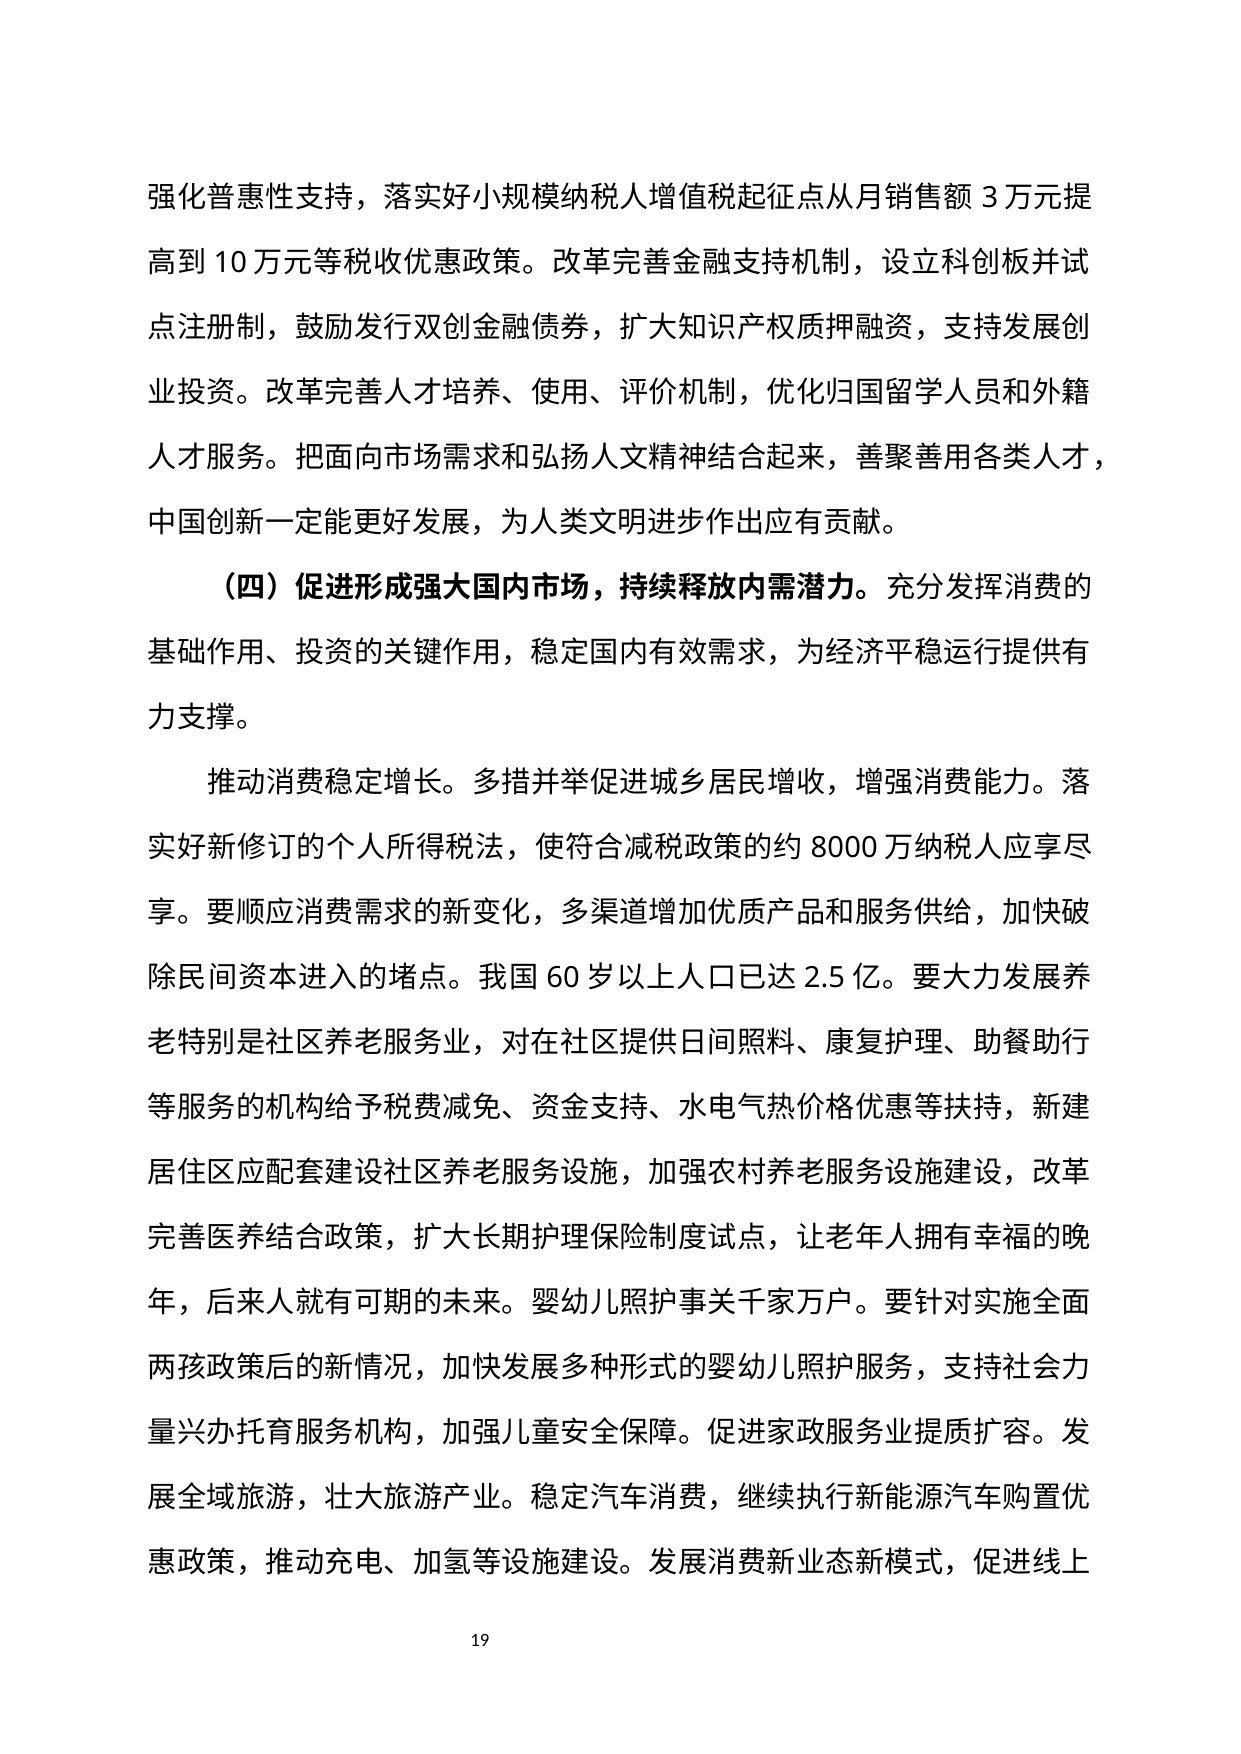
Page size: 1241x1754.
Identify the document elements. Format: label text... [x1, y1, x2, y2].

text （四）促进形成强大国内市场，持续释放内需潜力。充分发挥消费的基础作用、投资的关键作用，稳定国内有效需求，为经济平稳运行提供有力支撑。 [148, 552, 1093, 747]
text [148, 162, 1093, 552]
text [148, 747, 1093, 1592]
